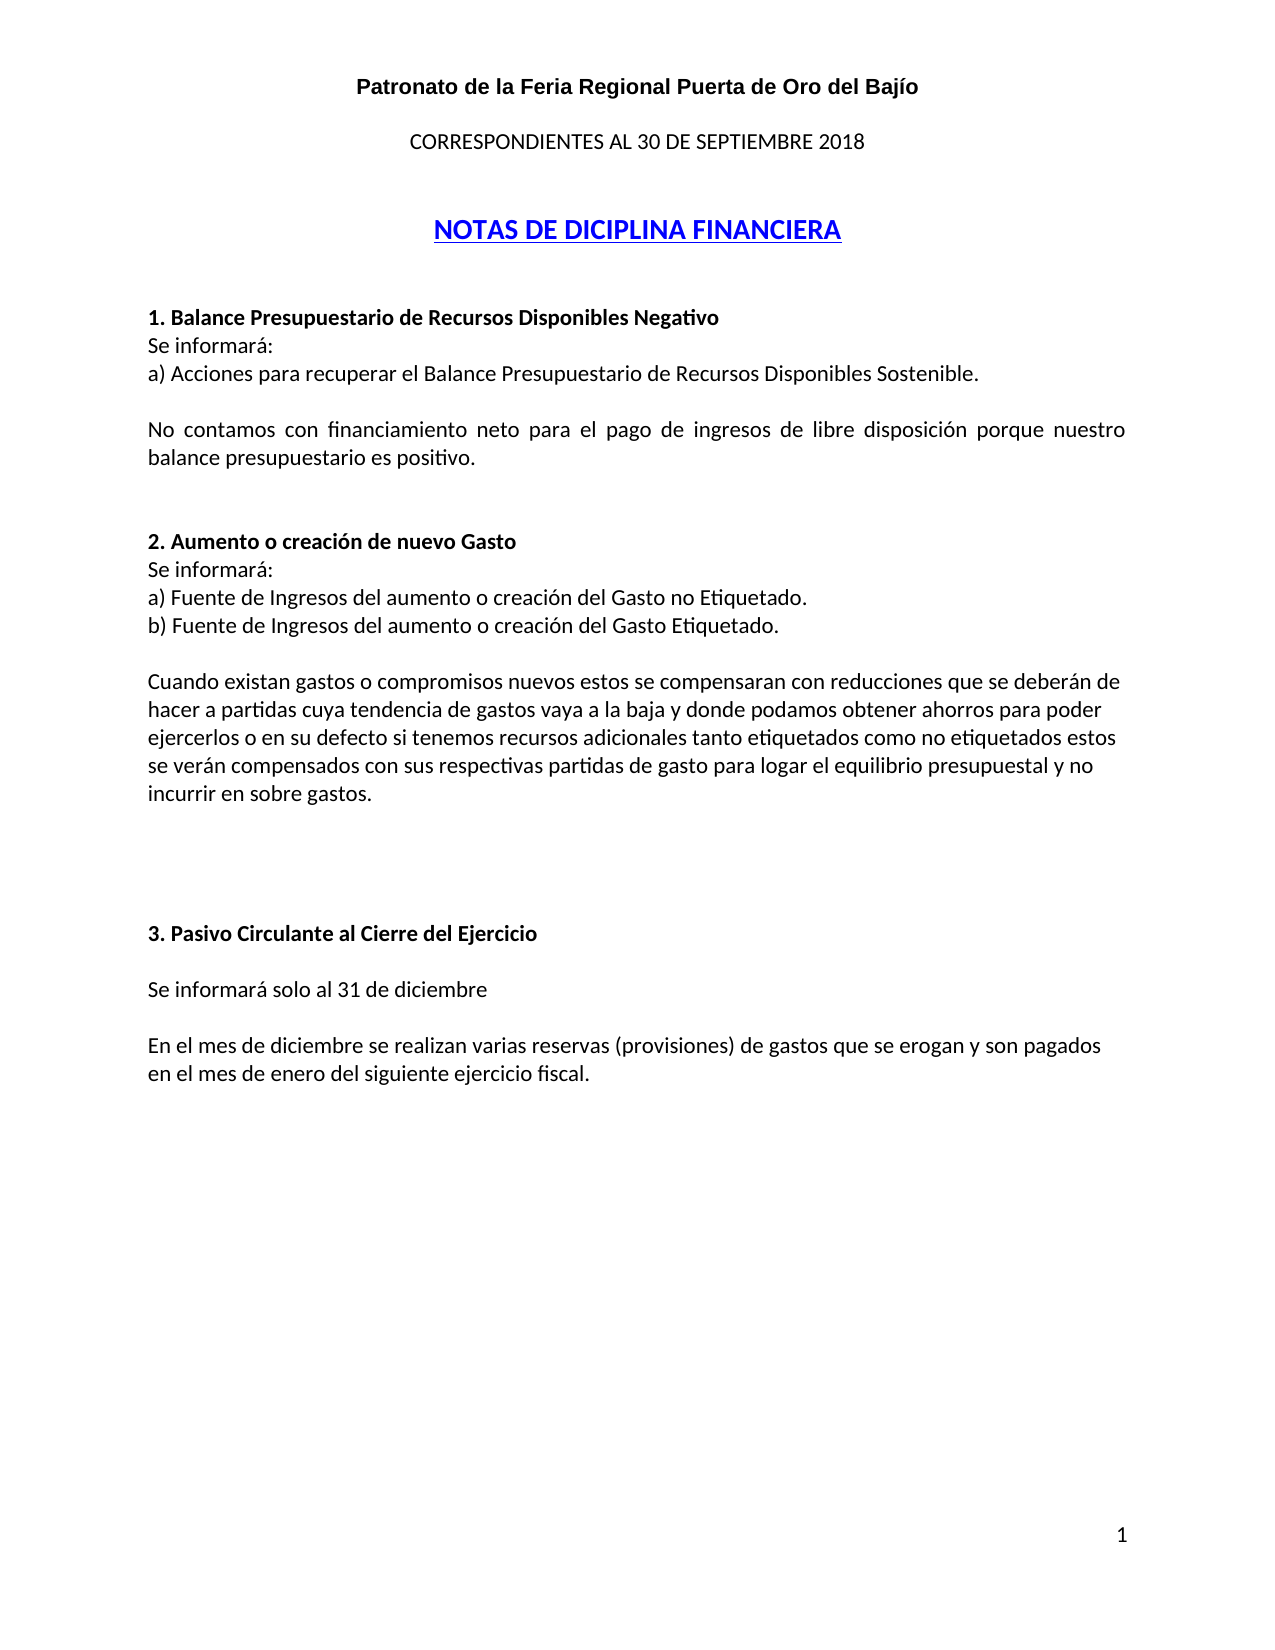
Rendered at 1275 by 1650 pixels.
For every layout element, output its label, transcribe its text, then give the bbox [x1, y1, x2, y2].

text b) Fuente de Ingresos del aumento o creación del Gasto Etiquetado. [148, 611, 1127, 639]
text En el mes de diciembre se realizan varias reservas (provisiones) de gastos que se erogan y son pagados en el mes de enero del siguiente ejercicio fiscal. [148, 1031, 1127, 1087]
text Cuando existan gastos o compromisos nuevos estos se compensaran con reducciones que se deberán de hacer a partidas cuya tendencia de gastos vaya a la baja y donde podamos obtener ahorros para poder ejercerlos o en su defecto si tenemos recursos adicionales tanto etiquetados como no etiquetados estos se verán compensados con sus respectivas partidas de gasto para logar el equilibrio presupuestal y no incurrir en sobre gastos. [148, 667, 1127, 807]
text Se informará solo al 31 de diciembre [148, 975, 1127, 1003]
text a) Fuente de Ingresos del aumento o creación del Gasto no Etiquetado. [148, 583, 1127, 611]
text 3. Pasivo Circulante al Cierre del Ejercicio [148, 919, 1127, 947]
text a) Acciones para recuperar el Balance Presupuestario de Recursos Disponibles Sostenible. [148, 359, 1127, 387]
text 2. Aumento o creación de nuevo Gasto [148, 527, 1127, 555]
text Se informará: [148, 555, 1127, 583]
text Se informará: [148, 331, 1127, 359]
text No contamos con financiamiento neto para el pago de ingresos de libre disposición porque nuestro balance presupuestario es positivo. [148, 415, 1127, 471]
text NOTAS DE DICIPLINA FINANCIERA [148, 211, 1127, 247]
text 1. Balance Presupuestario de Recursos Disponibles Negativo [148, 303, 1127, 331]
